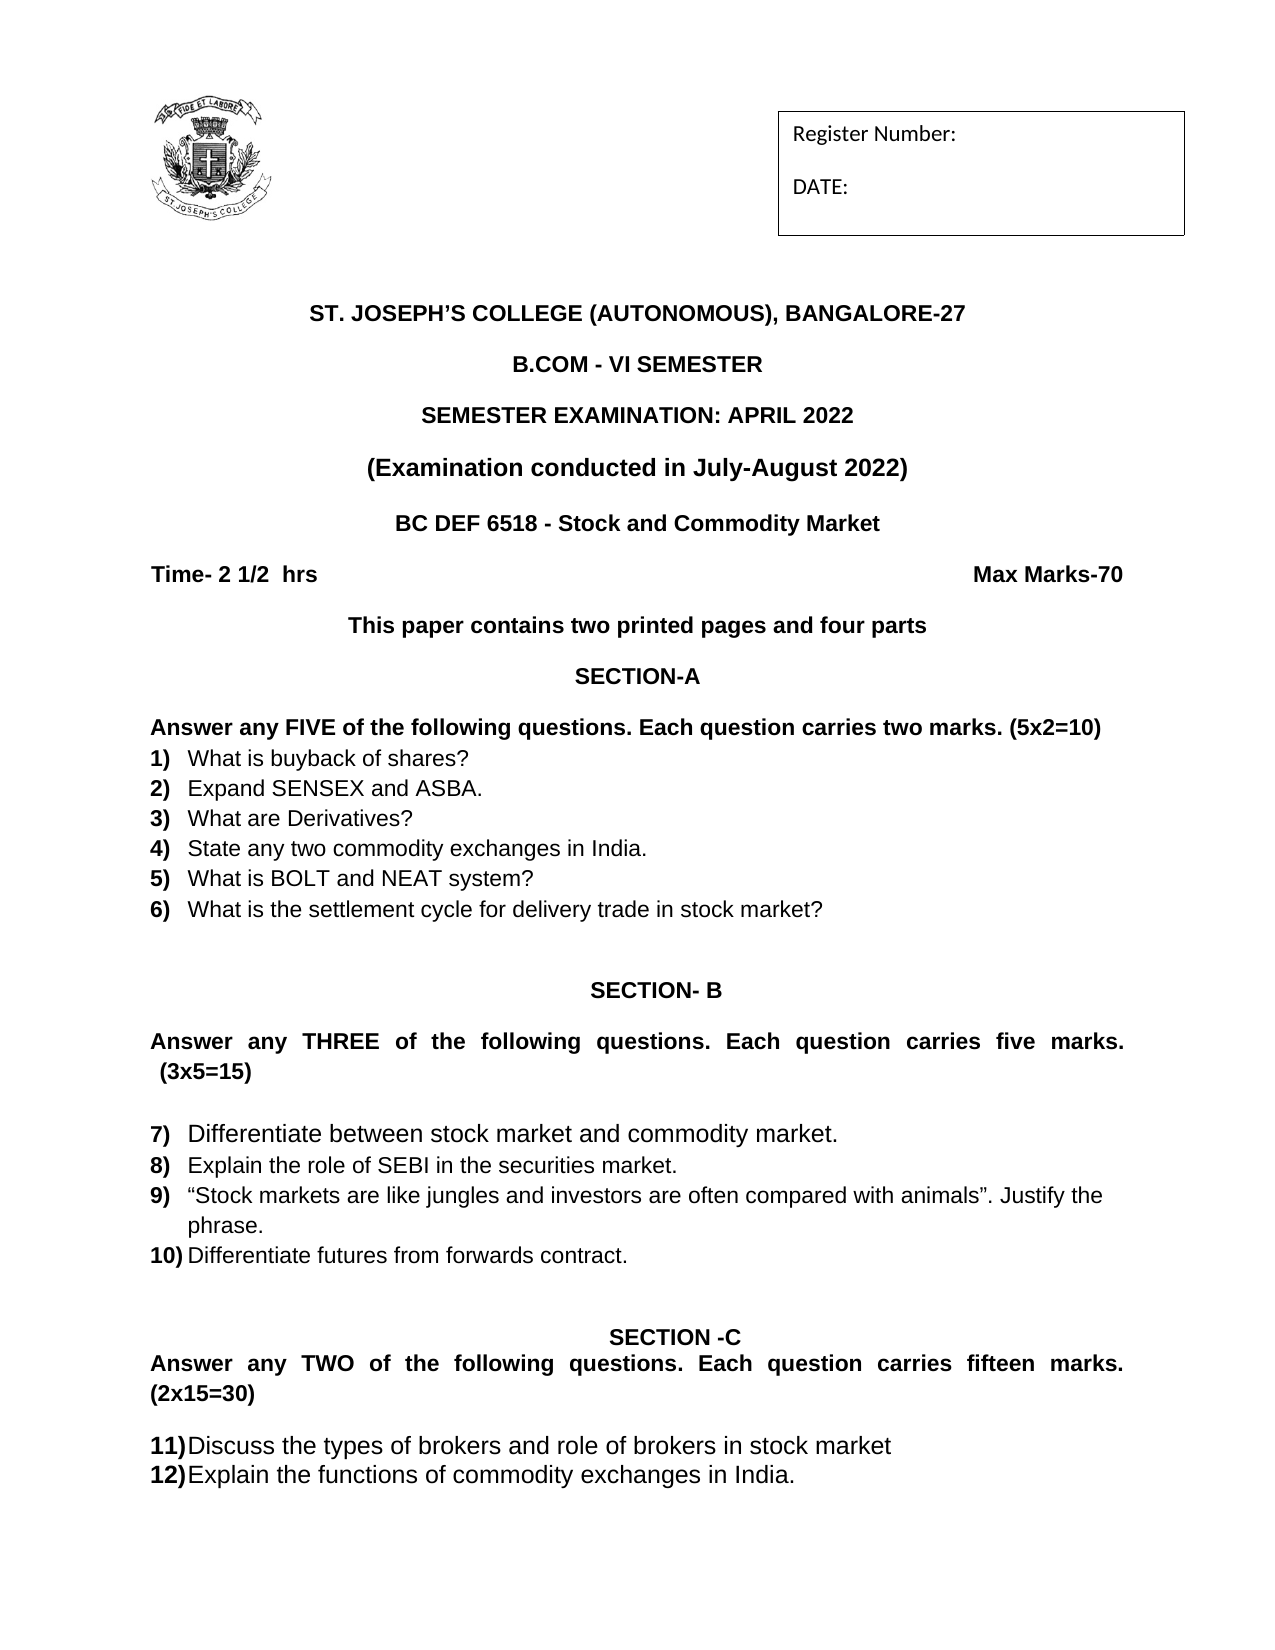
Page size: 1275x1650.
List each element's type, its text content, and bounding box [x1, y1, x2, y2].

list What is BOLT and NEAT system? [150, 865, 1125, 892]
list Discuss the types of brokers and role of brokers in stock market [150, 1431, 1125, 1460]
text BC DEF 6518 - Stock and Commodity Market [150, 510, 1125, 537]
text SEMESTER EXAMINATION: APRIL 2022 [150, 402, 1125, 428]
list What is buyback of shares? [150, 744, 1125, 771]
list Differentiate futures from forwards contract. [150, 1242, 1125, 1268]
list Explain the role of SEBI in the securities market. [150, 1152, 1125, 1178]
list Answer any FIVE of the following questions. Each question carries two marks. (5x2=10) [150, 714, 1125, 741]
list Differentiate between stock market and commodity market. [150, 1118, 1125, 1147]
text ST. JOSEPH’S COLLEGE (AUTONOMOUS), BANGALORE-27 [150, 299, 1125, 326]
list Explain the functions of commodity exchanges in India. [150, 1460, 1125, 1488]
text SECTION-A [150, 663, 1125, 690]
text Time- 2 1/2 hrs Max Marks-70 [150, 561, 1125, 588]
list Expand SENSEX and ASBA. [150, 775, 1125, 801]
text B.COM - VI SEMESTER [150, 351, 1125, 377]
list Answer any THREE of the following questions. Each question carries five marks. (3x5=15) [150, 1028, 1125, 1084]
text Answer any TWO of the following questions. Each question carries fifteen marks. (2x15=30) [150, 1350, 1125, 1406]
list SECTION -C [225, 1323, 1125, 1350]
list What are Derivatives? [150, 805, 1125, 831]
picture [150, 93, 275, 222]
text This paper contains two printed pages and four parts [150, 612, 1125, 639]
list What is the settlement cycle for delivery trade in stock market? [150, 896, 1125, 922]
list State any two commodity exchanges in India. [150, 835, 1125, 862]
text SECTION- B [187, 977, 1125, 1003]
list “Stock markets are like jungles and investors are often compared with animals”. Justify the phrase. [150, 1182, 1125, 1238]
text (Examination conducted in July-August 2022) [150, 453, 1125, 481]
